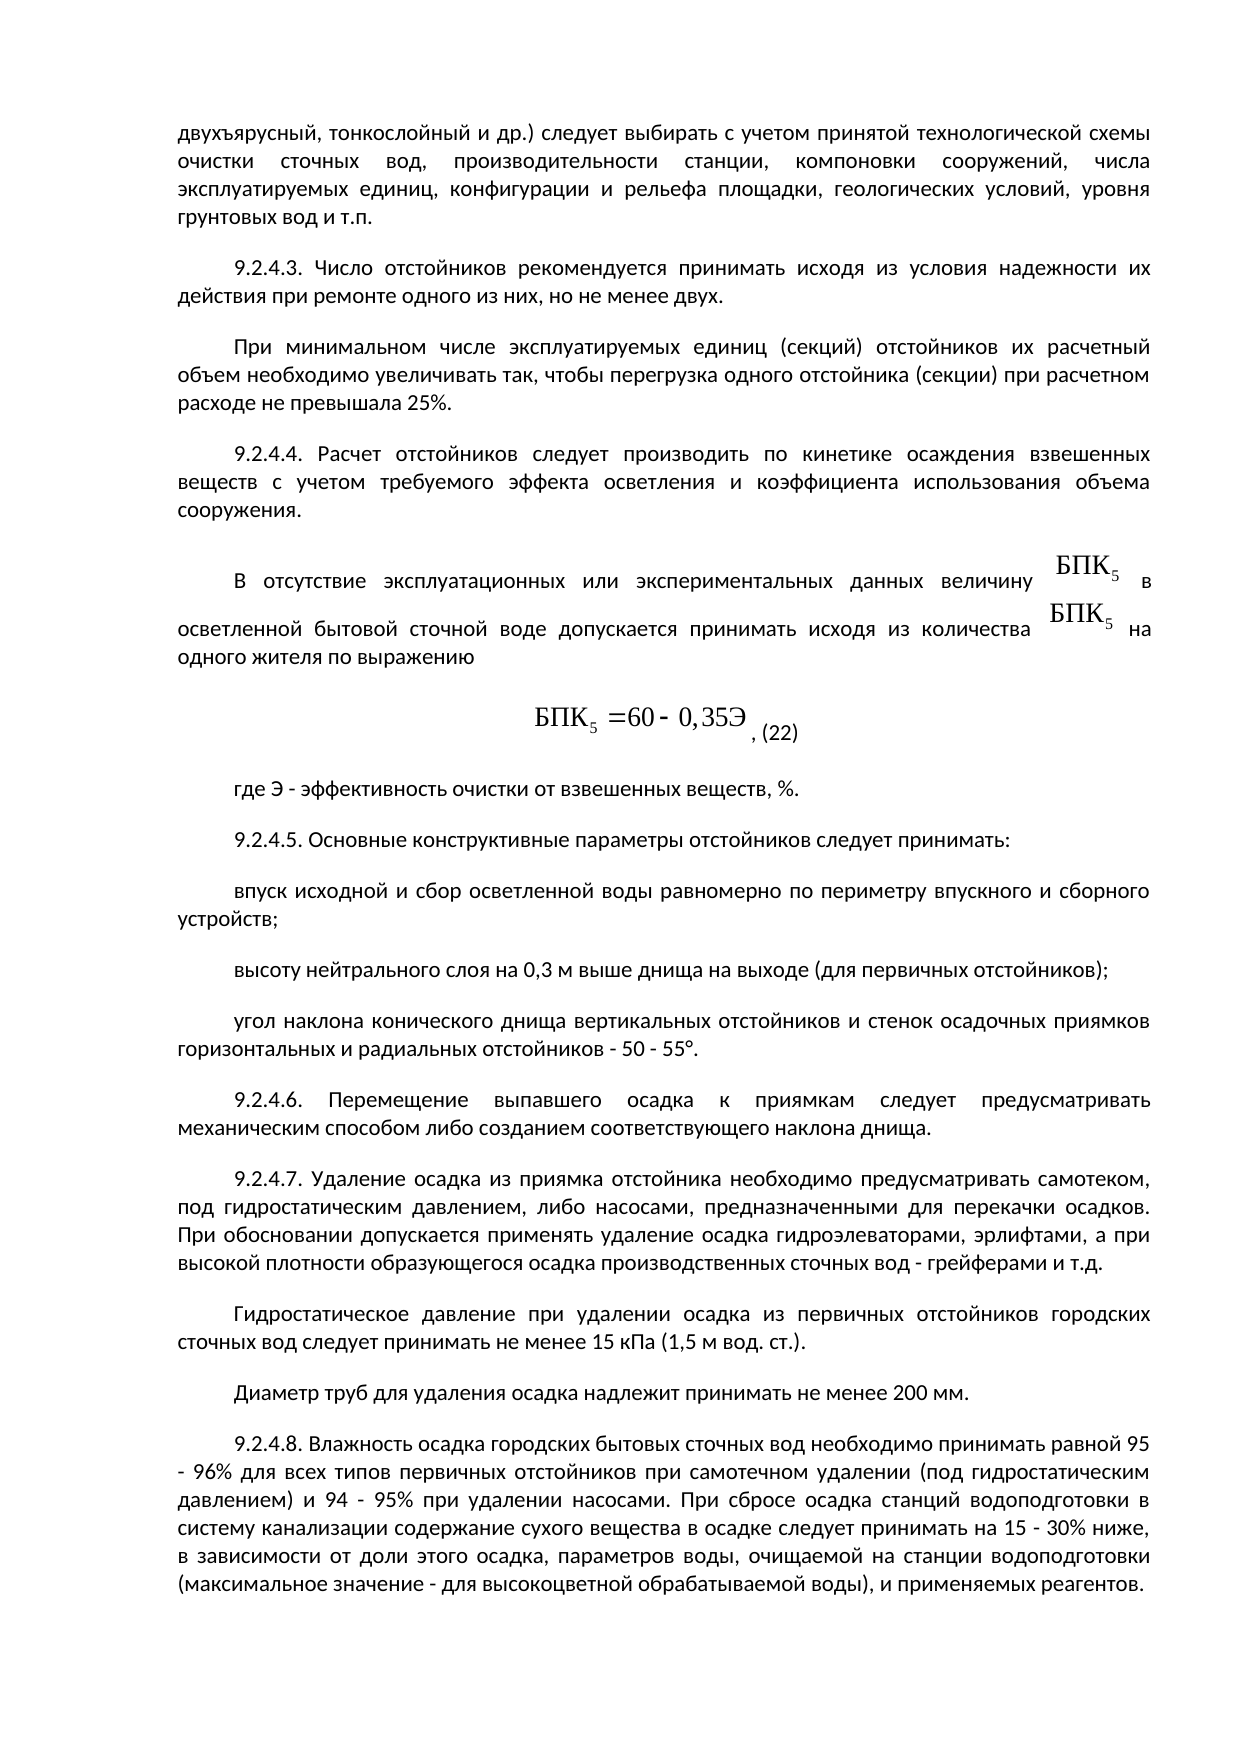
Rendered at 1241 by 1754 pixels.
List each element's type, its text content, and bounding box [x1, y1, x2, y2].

text высоту нейтрального слоя на 0,3 м выше днища на выходе (для первичных отстойников); [177, 955, 1152, 983]
text 9.2.4.5. Основные конструктивные параметры отстойников следует принимать: [177, 825, 1152, 853]
text где Э - эффективность очистки от взвешенных веществ, %. [177, 774, 1152, 802]
text При минимальном числе эксплуатируемых единиц (секций) отстойников их расчетный объем необходимо увеличивать так, чтобы перегрузка одного отстойника (секции) при расчетном расходе не превышала 25%. [177, 332, 1152, 416]
text впуск исходной и сбор осветленной воды равномерно по периметру впускного и сборного устройств; [177, 876, 1152, 932]
text 9.2.4.8. Влажность осадка городских бытовых сточных вод необходимо принимать равной 95 - 96% для всех типов первичных отстойников при самотечном удалении (под гидростатическим давлением) и 94 - 95% при удалении насосами. При сбросе осадка станций водоподготовки в систему канализации содержание сухого вещества в осадке следует принимать на 15 - 30% ниже, в зависимости от доли этого осадка, параметров воды, очищаемой на станции водоподготовки (максимальное значение - для высокоцветной обрабатываемой воды), и применяемых реагентов. [177, 1429, 1152, 1597]
text , (22) [177, 698, 1152, 746]
text В отсутствие эксплуатационных или экспериментальных данных величину в осветленной бытовой сточной воде допускается принимать исходя из количества на одного жителя по выражению [177, 546, 1152, 670]
text 9.2.4.3. Число отстойников рекомендуется принимать исходя из условия надежности их действия при ремонте одного из них, но не менее двух. [177, 253, 1152, 309]
text 9.2.4.4. Расчет отстойников следует производить по кинетике осаждения взвешенных веществ с учетом требуемого эффекта осветления и коэффициента использования объема сооружения. [177, 439, 1152, 523]
text угол наклона конического днища вертикальных отстойников и стенок осадочных приямков горизонтальных и радиальных отстойников - 50 - 55°. [177, 1006, 1152, 1062]
text 9.2.4.7. Удаление осадка из приямка отстойника необходимо предусматривать самотеком, под гидростатическим давлением, либо насосами, предназначенными для перекачки осадков. При обосновании допускается применять удаление осадка гидроэлеваторами, эрлифтами, а при высокой плотности образующегося осадка производственных сточных вод - грейферами и т.д. [177, 1164, 1152, 1276]
text 9.2.4.6. Перемещение выпавшего осадка к приямкам следует предусматривать механическим способом либо созданием соответствующего наклона днища. [177, 1085, 1152, 1141]
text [177, 118, 1152, 230]
text Диаметр труб для удаления осадка надлежит принимать не менее 200 мм. [177, 1378, 1152, 1406]
text Гидростатическое давление при удалении осадка из первичных отстойников городских сточных вод следует принимать не менее 15 кПа (1,5 м вод. ст.). [177, 1299, 1152, 1355]
